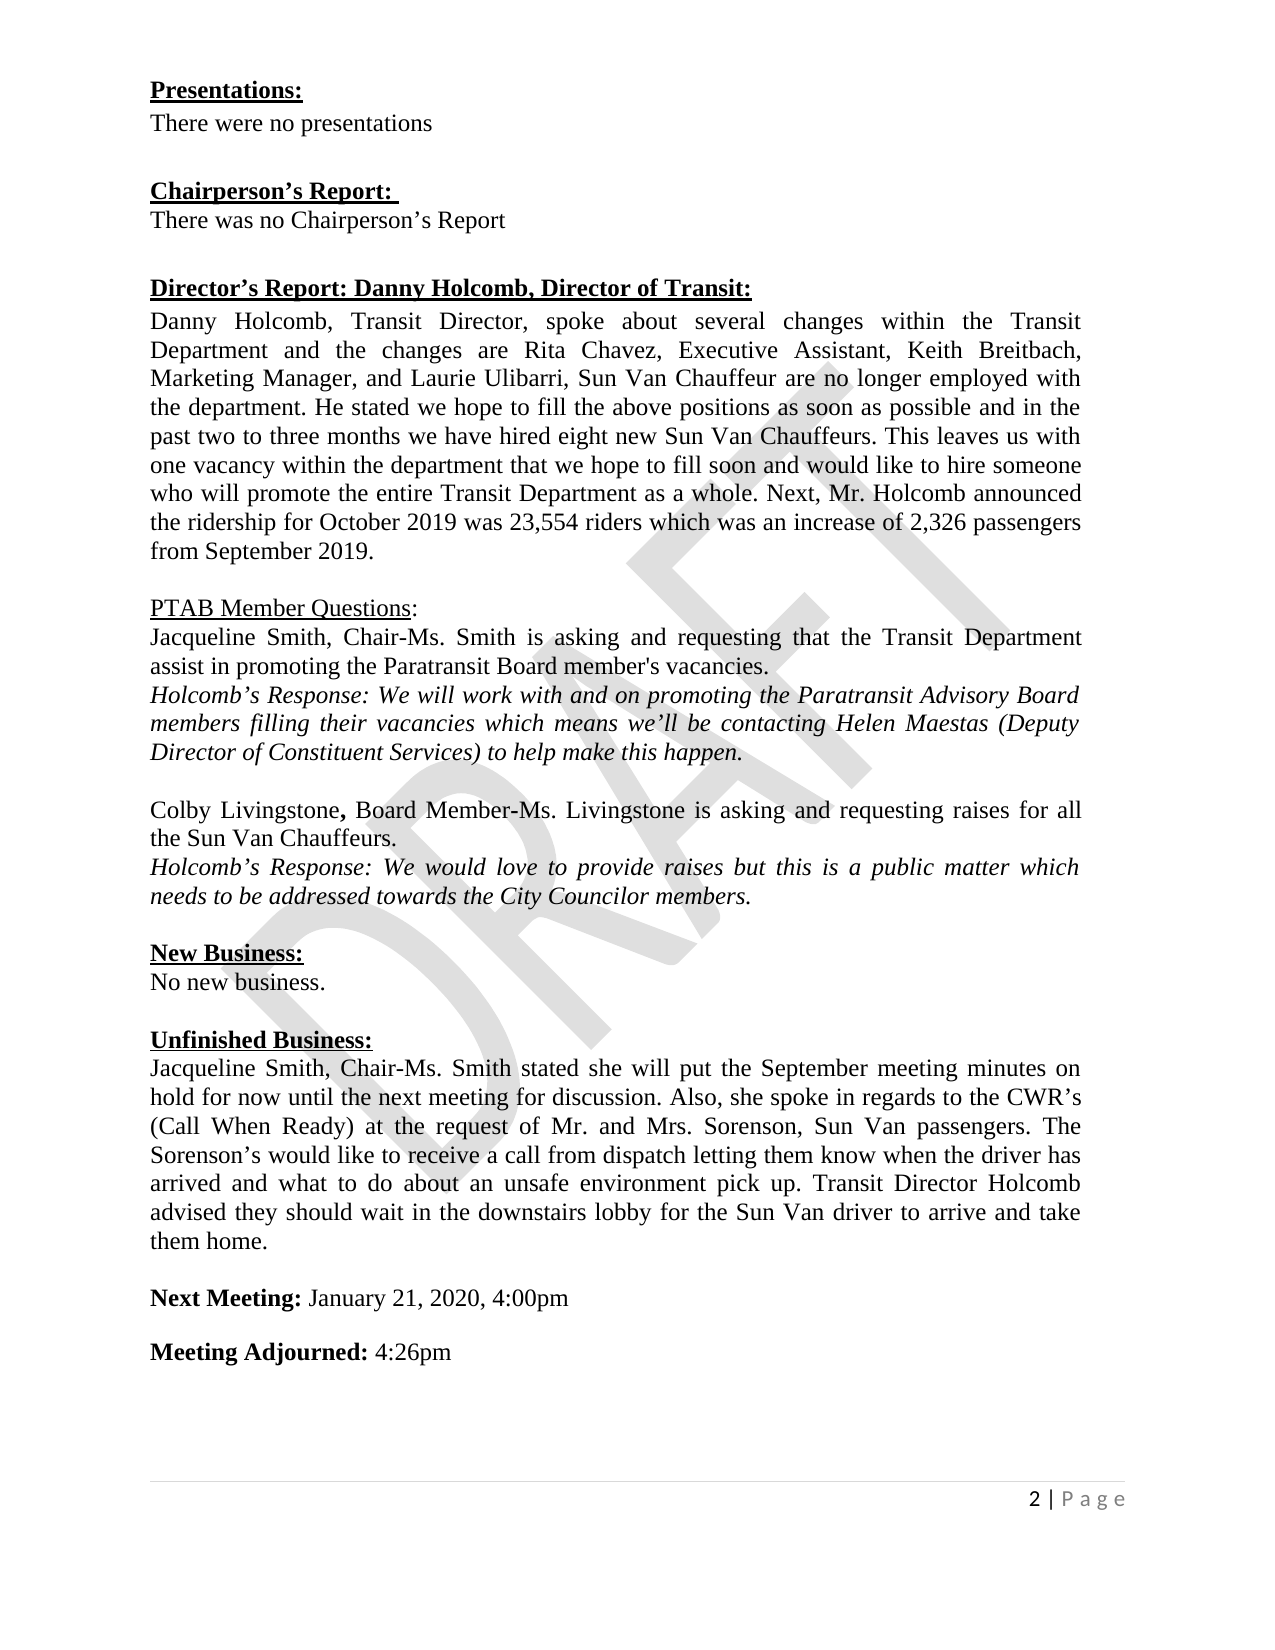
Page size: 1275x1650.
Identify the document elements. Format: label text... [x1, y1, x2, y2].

text Holcomb’s Response: We will work with and on promoting the Paratransit Advisory Board members filling their vacancies which means we’ll be contacting Helen Maestas (Deputy Director of Constituent Services) to help make this happen. [150, 680, 1082, 766]
text Meeting Adjourned: 4:26pm [150, 1337, 1097, 1366]
text Danny Holcomb, Transit Director, spoke about several changes within the Transit Department and the changes are Rita Chavez, Executive Assistant, Keith Breitbach, Marketing Manager, and Laurie Ulibarri, Sun Van Chauffeur are no longer employed with the department. He stated we hope to fill the above positions as soon as possible and in the past two to three months we have hired eight new Sun Van Chauffeurs. This leaves us with one vacancy within the department that we hope to fill soon and would like to hire someone who will promote the entire Transit Department as a whole. Next, Mr. Holcomb announced the ridership for October 2019 was 23,554 riders which was an increase of 2,326 passengers from September 2019. [150, 306, 1082, 565]
text Next Meeting: January 21, 2020, 4:00pm [150, 1283, 1096, 1312]
text No new business. [150, 967, 1082, 996]
text New Business: [150, 938, 1082, 967]
text Unfinished Business: [150, 1025, 1082, 1053]
text Colby Livingstone, Board Member-Ms. Livingstone is asking and requesting raises for all the Sun Van Chauffeurs. [150, 795, 1083, 852]
text PTAB Member Questions: [150, 593, 1082, 622]
subtitle There was no Chairperson’s Report [150, 205, 1125, 234]
text Jacqueline Smith, Chair-Ms. Smith is asking and requesting that the Transit Department assist in promoting the Paratransit Board member's vacancies. [150, 622, 1082, 680]
text Jacqueline Smith, Chair-Ms. Smith stated she will put the September meeting minutes on hold for now until the next meeting for discussion. Also, she spoke in regards to the CWR’s (Call When Ready) at the request of Mr. and Mrs. Sorenson, Sun Van passengers. The Sorenson’s would like to receive a call from dispatch letting them know when the driver has arrived and what to do about an unsafe environment pick up. Transit Director Holcomb advised they should wait in the downstairs lobby for the Sun Van driver to arrive and take them home. [150, 1053, 1082, 1255]
subtitle Chairperson’s Report: [150, 176, 1125, 205]
subtitle Presentations: [150, 75, 1125, 104]
text Holcomb’s Response: We would love to provide raises but this is a public matter which needs to be addressed towards the City Councilor members. [150, 852, 1083, 910]
subtitle Director’s Report: Danny Holcomb, Director of Transit: [150, 273, 1125, 302]
text There were no presentations [150, 108, 1125, 137]
